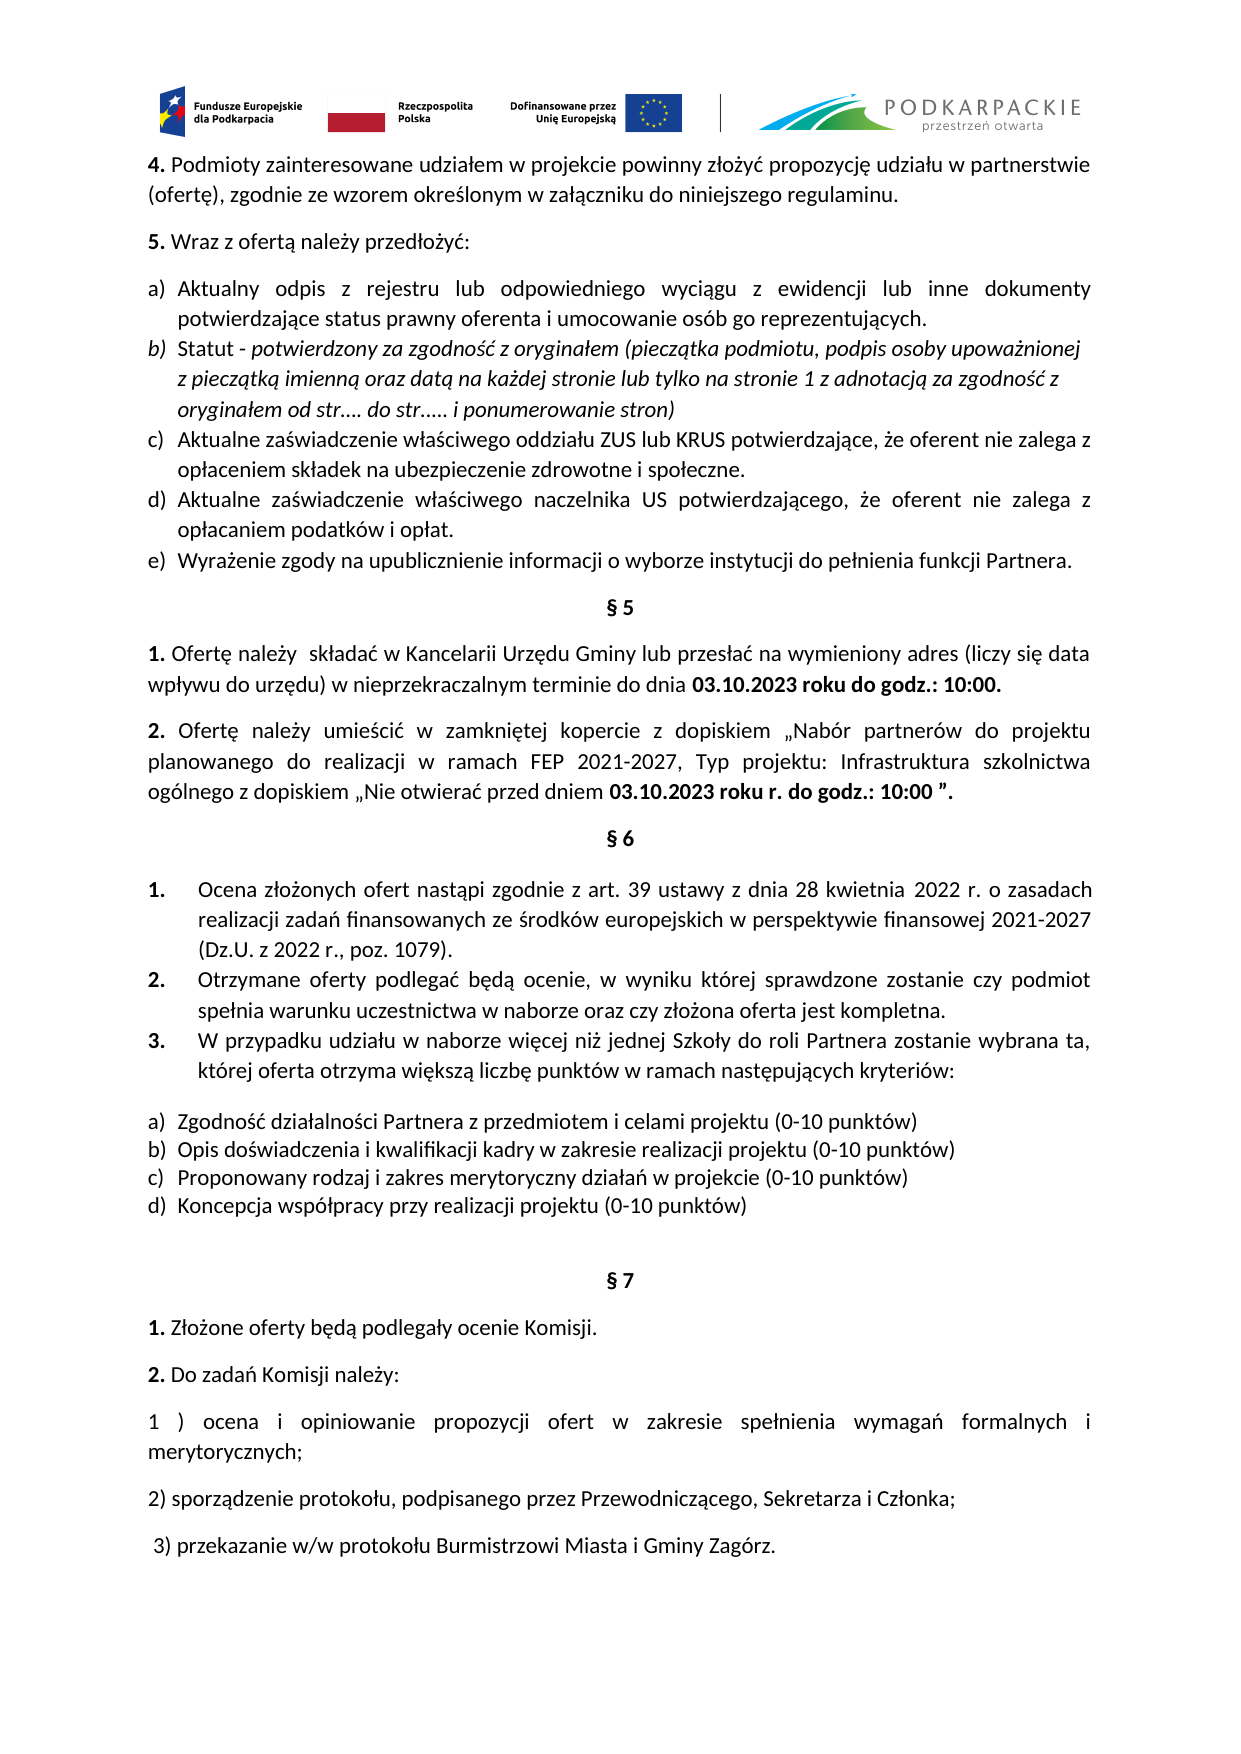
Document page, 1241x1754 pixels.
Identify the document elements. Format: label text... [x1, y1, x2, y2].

list Aktualne zaświadczenie właściwego oddziału ZUS lub KRUS potwierdzające, że oferent nie zalega z opłaceniem składek na ubezpieczenie zdrowotne i społeczne. [148, 425, 1093, 483]
text 1. Ofertę należy składać w Kancelarii Urzędu Gminy lub przesłać na wymieniony adres (liczy się data wpływu do urzędu) w nieprzekraczalnym terminie do dnia 03.10.2023 roku do godz.: 10:00. [148, 639, 1093, 698]
text 1. Złożone oferty będą podlegały ocenie Komisji. [148, 1313, 1093, 1341]
list Aktualny odpis z rejestru lub odpowiedniego wyciągu z ewidencji lub inne dokumenty potwierdzające status prawny oferenta i umocowanie osób go reprezentujących. [148, 274, 1093, 332]
text 2. Ofertę należy umieścić w zamkniętej kopercie z dopiskiem „Nabór partnerów do projektu planowanego do realizacji w ramach FEP 2021-2027, Typ projektu: Infrastruktura szkolnictwa ogólnego z dopiskiem „Nie otwierać przed dniem 03.10.2023 roku r. do godz.: 10:00 ”. [148, 717, 1093, 805]
list Ocena złożonych ofert nastąpi zgodnie z art. 39 ustawy z dnia 28 kwietnia 2022 r. o zasadach realizacji zadań finansowanych ze środków europejskich w perspektywie finansowej 2021-2027 (Dz.U. z 2022 r., poz. 1079). [148, 875, 1093, 963]
text 5. Wraz z ofertą należy przedłożyć: [148, 227, 1093, 255]
text § 7 [148, 1266, 1093, 1294]
text 1 ) ocena i opiniowanie propozycji ofert w zakresie spełnienia wymagań formalnych i merytorycznych; [148, 1407, 1093, 1465]
text § 5 [148, 593, 1093, 621]
list Proponowany rodzaj i zakres merytoryczny działań w projekcie (0-10 punktów) [148, 1163, 1093, 1191]
list Opis doświadczenia i kwalifikacji kadry w zakresie realizacji projektu (0-10 punktów) [148, 1135, 1093, 1163]
list W przypadku udziału w naborze więcej niż jednej Szkoły do roli Partnera zostanie wybrana ta, której oferta otrzyma większą liczbę punktów w ramach następujących kryteriów: [148, 1026, 1093, 1084]
text 4. Podmioty zainteresowane udziałem w projekcie powinny złożyć propozycję udziału w partnerstwie (ofertę), zgodnie ze wzorem określonym w załączniku do niniejszego regulaminu. [148, 150, 1093, 208]
list Aktualne zaświadczenie właściwego naczelnika US potwierdzającego, że oferent nie zalega z opłacaniem podatków i opłat. [148, 485, 1093, 544]
text 2) sporządzenie protokołu, podpisanego przez Przewodniczącego, Sekretarza i Członka; [148, 1484, 1093, 1512]
list Koncepcja współpracy przy realizacji projektu (0-10 punktów) [148, 1191, 1093, 1219]
list Otrzymane oferty podlegać będą ocenie, w wyniku której sprawdzone zostanie czy podmiot spełnia warunku uczestnictwa w naborze oraz czy złożona oferta jest kompletna. [148, 966, 1093, 1024]
list Zgodność działalności Partnera z przedmiotem i celami projektu (0-10 punktów) [148, 1107, 1093, 1135]
text 3) przekazanie w/w protokołu Burmistrzowi Miasta i Gminy Zagórz. [148, 1531, 1093, 1559]
list Wyrażenie zgody na upublicznienie informacji o wyborze instytucji do pełnienia funkcji Partnera. [148, 546, 1093, 574]
text § 6 [148, 824, 1093, 852]
picture [147, 73, 1093, 150]
list Statut - potwierdzony za zgodność z oryginałem (pieczątka podmiotu, podpis osoby upoważnionej z pieczątką imienną oraz datą na każdej stronie lub tylko na stronie 1 z adnotacją za zgodność z oryginałem od str…. do str..… i ponumerowanie stron) [148, 334, 1093, 423]
text 2. Do zadań Komisji należy: [148, 1360, 1093, 1388]
